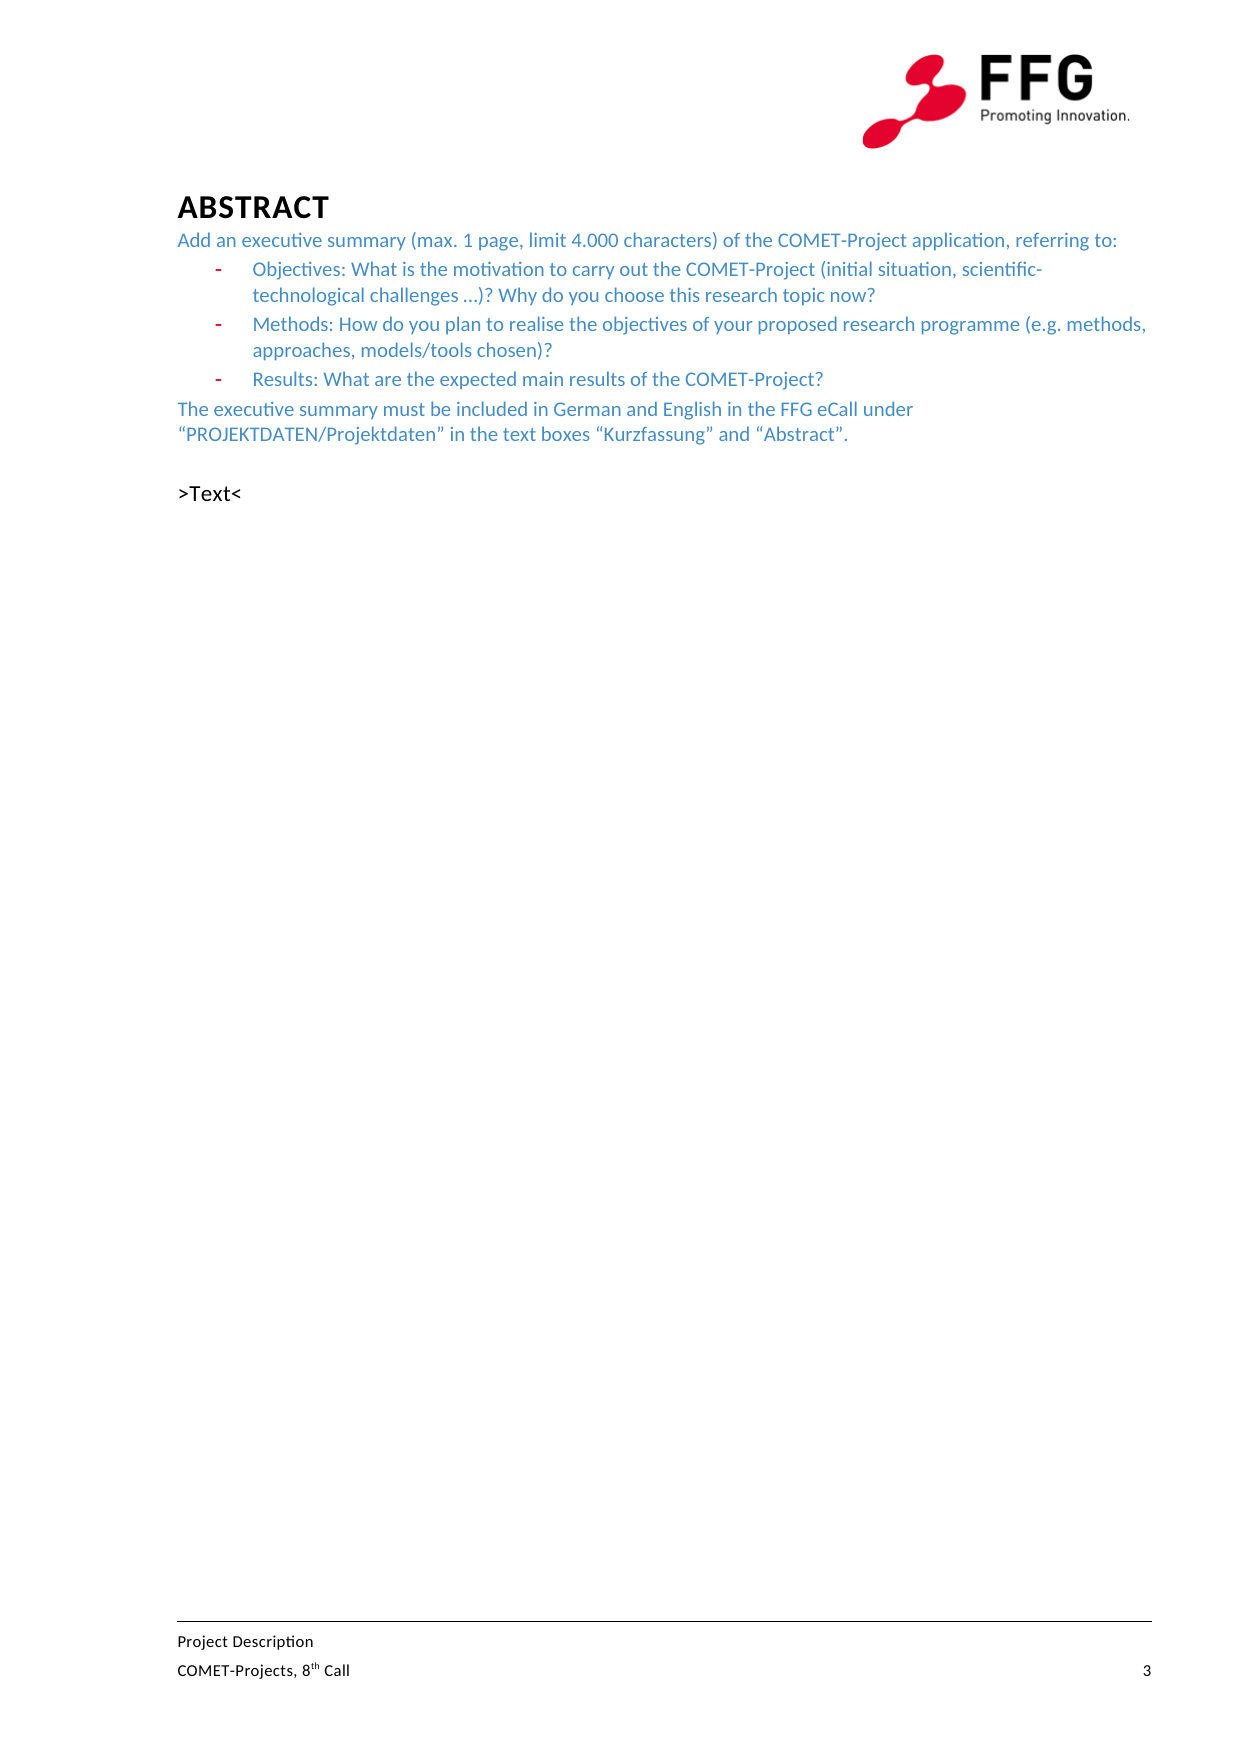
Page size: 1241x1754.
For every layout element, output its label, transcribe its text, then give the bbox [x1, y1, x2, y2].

list Objectives: What is the motivation to carry out the COMET-Project (initial situation, scientific-technological challenges …)? Why do you choose this research topic now? [215, 257, 1152, 307]
picture [862, 54, 1130, 149]
text >Text< [177, 479, 1152, 507]
subtitle Abstract [177, 186, 1152, 227]
text Add an executive summary (max. 1 page, limit 4.000 characters) of the COMET-Project application, referring to: [177, 227, 1152, 252]
text The executive summary must be included in German and English in the FFG eCall under “PROJEKTDATEN/Projektdaten” in the text boxes “Kurzfassung” and “Abstract”. [177, 396, 1152, 447]
list Results: What are the expected main results of the COMET-Project? [215, 367, 1152, 392]
list Methods: How do you plan to realise the objectives of your proposed research programme (e.g. methods, approaches, models/tools chosen)? [215, 312, 1152, 362]
